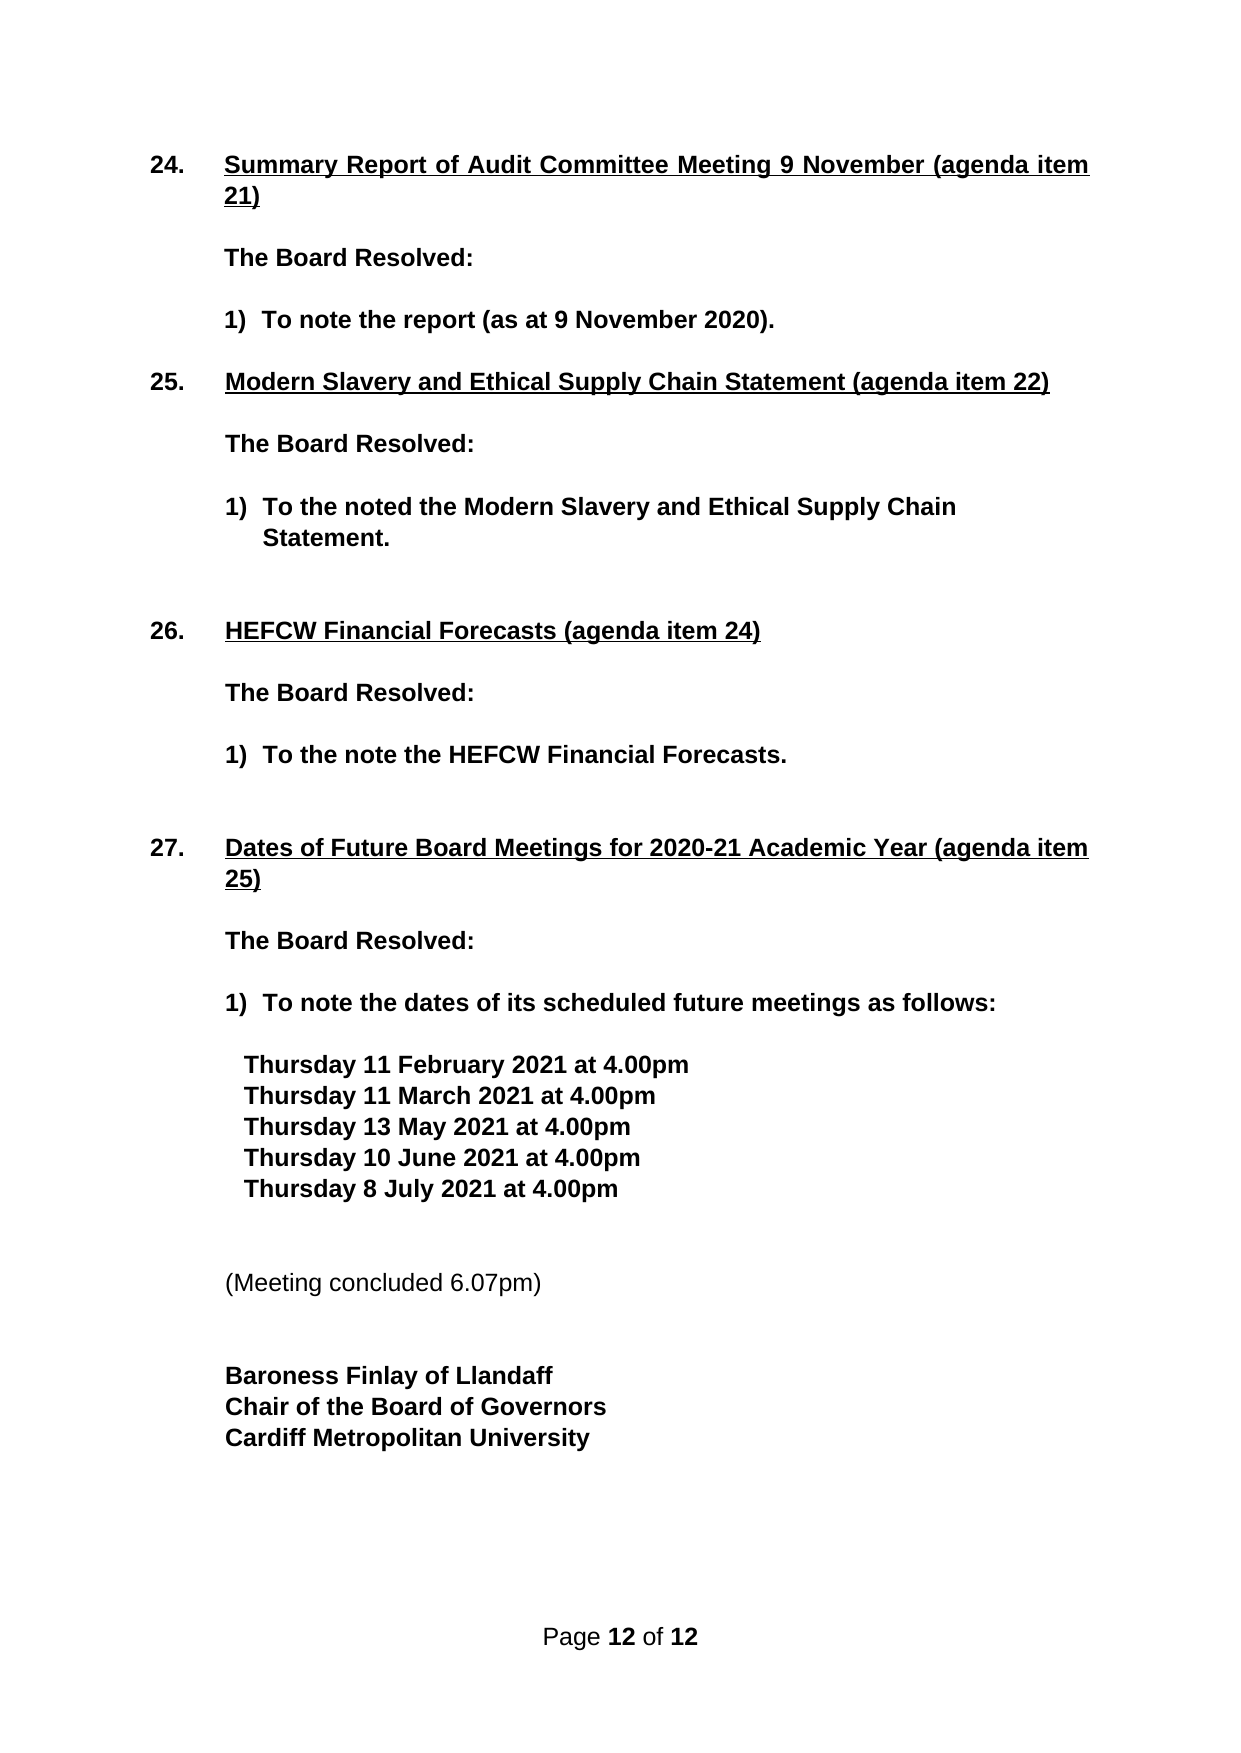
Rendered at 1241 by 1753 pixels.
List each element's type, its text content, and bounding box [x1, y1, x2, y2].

list Baroness Finlay of Llandaff [225, 1361, 1090, 1389]
list Cardiff Metropolitan University [225, 1423, 1090, 1451]
list To the noted the Modern Slavery and Ethical Supply Chain Statement. [225, 491, 1090, 551]
list (Meeting concluded 6.07pm) [225, 1267, 1090, 1296]
list To the note the HEFCW Financial Forecasts. [225, 740, 1090, 768]
text 25. Modern Slavery and Ethical Supply Chain Statement (agenda item 22) [150, 367, 1090, 396]
text Thursday 8 July 2021 at 4.00pm [244, 1174, 1090, 1203]
text 27. Dates of Future Board Meetings for 2020-21 Academic Year (agenda item 25) [150, 833, 1090, 893]
text Thursday 10 June 2021 at 4.00pm [244, 1143, 1090, 1172]
text The Board Resolved: [224, 243, 1090, 272]
text 24. Summary Report of Audit Committee Meeting 9 November (agenda item 21) [150, 150, 1090, 210]
list To note the report (as at 9 November 2020). [224, 305, 1090, 334]
list Chair of the Board of Governors [225, 1392, 1090, 1420]
text The Board Resolved: [225, 678, 1090, 706]
text Thursday 13 May 2021 at 4.00pm [244, 1112, 1090, 1141]
text The Board Resolved: [150, 429, 1090, 458]
text The Board Resolved: [225, 926, 1090, 955]
list To note the dates of its scheduled future meetings as follows: [225, 988, 1090, 1017]
text Thursday 11 February 2021 at 4.00pm [244, 1050, 1090, 1079]
text Thursday 11 March 2021 at 4.00pm [244, 1081, 1090, 1110]
text 26. HEFCW Financial Forecasts (agenda item 24) [150, 616, 1090, 644]
